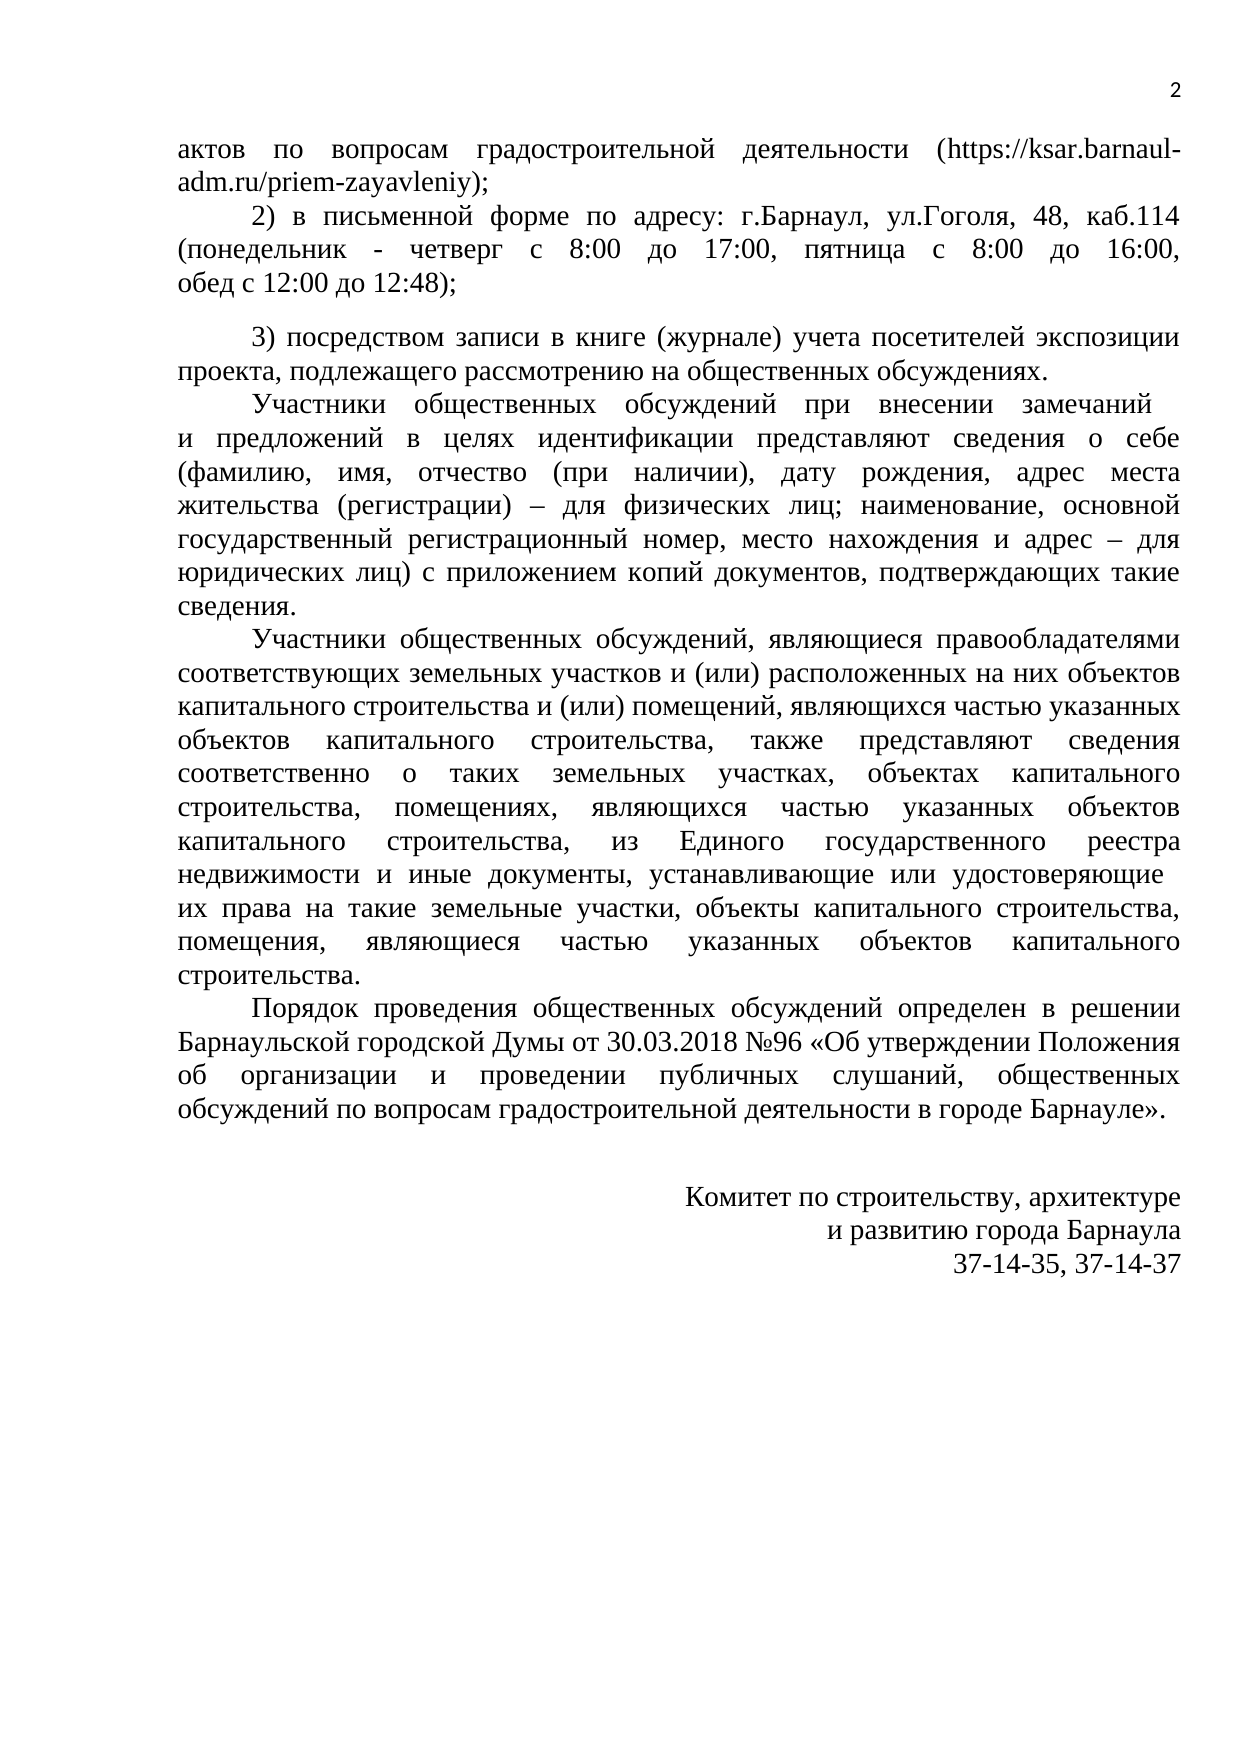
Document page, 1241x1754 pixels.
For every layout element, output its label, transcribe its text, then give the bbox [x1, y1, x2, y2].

text Порядок проведения общественных обсуждений определен в решении Барнаульской городской Думы от 30.03.2018 №96 «Об утверждении Положения об организации и проведении публичных слушаний, общественных обсуждений по вопросам градостроительной деятельности в городе Барнауле». [177, 990, 1181, 1124]
text и развитию города Барнаула [177, 1212, 1181, 1246]
text Участники общественных обсуждений, являющиеся правообладателями соответствующих земельных участков и (или) расположенных на них объектов капитального строительства и (или) помещений, являющихся частью указанных объектов капитального строительства, также представляют сведения соответственно о таких земельных участках, объектах капитального строительства, помещениях, являющихся частью указанных объектов капитального строительства, из Единого государственного реестра недвижимости и иные документы, устанавливающие или удостоверяющие их права на такие земельные участки, объекты капитального строительства, помещения, являющиеся частью указанных объектов капитального строительства. [177, 621, 1181, 990]
text 2) в письменной форме по адресу: г.Барнаул, ул.Гоголя, 48, каб.114 (понедельник - четверг с 8:00 до 17:00, пятница с 8:00 до 16:00, обед с 12:00 до 12:48); [177, 198, 1181, 299]
text Участники общественных обсуждений при внесении замечаний и предложений в целях идентификации представляют сведения о себе (фамилию, имя, отчество (при наличии), дату рождения, адрес места жительства (регистрации) – для физических лиц; наименование, основной государственный регистрационный номер, место нахождения и адрес – для юридических лиц) с приложением копий документов, подтверждающих такие сведения. [177, 387, 1181, 621]
text 3) посредством записи в книге (журнале) учета посетителей экспозиции проекта, подлежащего рассмотрению на общественных обсуждениях. [177, 319, 1181, 387]
text Комитет по строительству, архитектуре [177, 1179, 1181, 1212]
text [177, 131, 1181, 198]
text 37-14-35, 37-14-37 [177, 1246, 1181, 1279]
